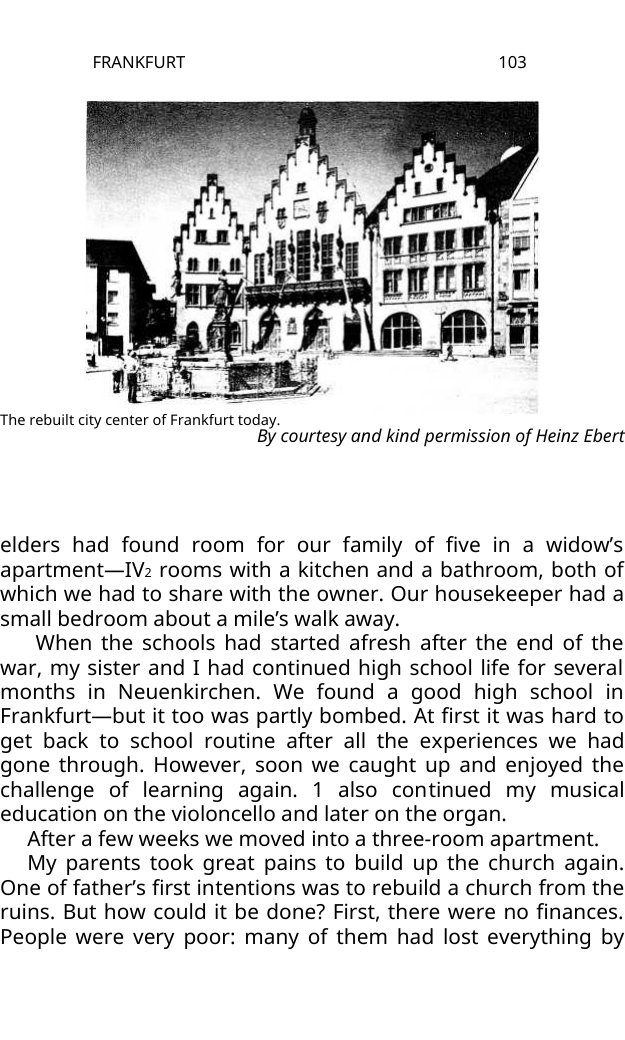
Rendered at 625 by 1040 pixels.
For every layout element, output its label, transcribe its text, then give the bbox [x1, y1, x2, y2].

text By courtesy and kind permission of Heinz Ebert [0, 428, 531, 446]
text After a few weeks we moved into a three-room apartment. [0, 827, 625, 851]
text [0, 851, 625, 949]
text When the schools had started afresh after the end of the war, my sister and I had continued high school life for several months in Neuenkirchen. We found a good high school in Frankfurt—but it too was partly bombed. At first it was hard to get back to school routine after all the experiences we had gone through. However, soon we caught up and enjoyed the challenge of learning again. 1 also continued my musical education on the violoncello and later on the organ. [0, 631, 625, 827]
text elders had found room for our family of five in a widow’s apartment—IV2 rooms with a kitchen and a bathroom, both of which we had to share with the owner. Our housekeeper had a small bedroom about a mile’s walk away. [0, 533, 625, 631]
picture [85, 100, 540, 414]
text The rebuilt city center of Frankfurt today. [0, 413, 625, 428]
